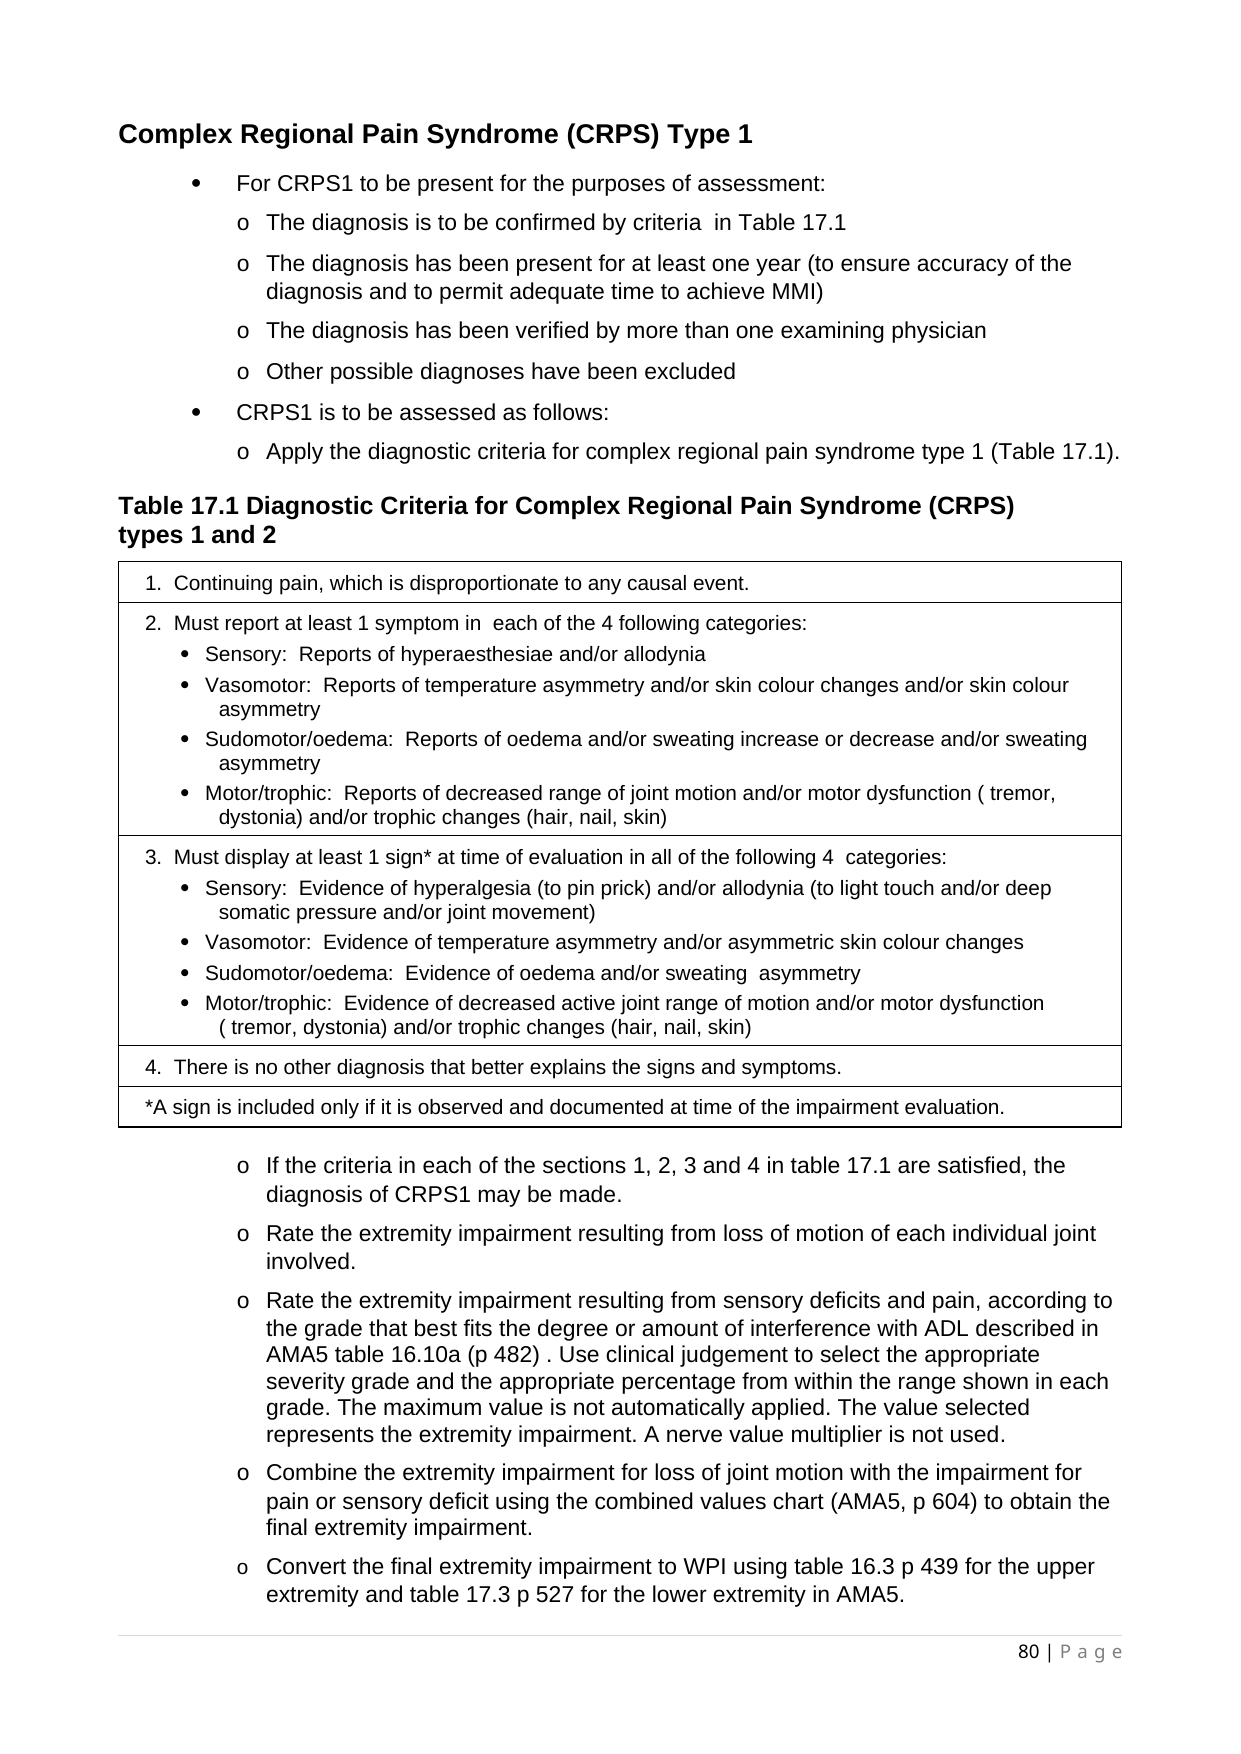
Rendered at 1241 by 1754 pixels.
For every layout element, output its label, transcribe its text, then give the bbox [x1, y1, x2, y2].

text CRPS1 is to be assessed as follows: [192, 399, 1122, 425]
list Rate the extremity impairment resulting from loss of motion of each individual joint involved. [236, 1219, 1122, 1274]
list If the criteria in each of the sections 1, 2, 3 and 4 in table 17.1 are satisfied, the diagnosis of CRPS1 may be made. [236, 1152, 1122, 1207]
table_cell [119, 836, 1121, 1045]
list The diagnosis has been verified by more than one examining physician [236, 317, 1122, 345]
list The diagnosis has been present for at least one year (to ensure accuracy of the diagnosis and to permit adequate time to achieve MMI) [236, 250, 1122, 304]
list Combine the extremity impairment for loss of joint motion with the impairment for pain or sensory deficit using the combined values chart (AMA5, p 604) to obtain the final extremity impairment. [236, 1459, 1122, 1540]
list The diagnosis is to be confirmed by criteria in Table 17.1 [236, 209, 1122, 237]
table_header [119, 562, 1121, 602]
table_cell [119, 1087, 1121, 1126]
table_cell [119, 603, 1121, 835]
list Other possible diagnoses have been excluded [236, 358, 1122, 386]
list Apply the diagnostic criteria for complex regional pain syndrome type 1 (Table 17.1). [236, 438, 1122, 466]
list Convert the final extremity impairment to WPI using table 16.3 p 439 for the upper extremity and table 17.3 p 527 for the lower extremity in AMA5. [236, 1553, 1122, 1607]
text Table 17.1 Diagnostic Criteria for Complex Regional Pain Syndrome (CRPS) types 1 and 2 [118, 491, 1122, 548]
subtitle Complex Regional Pain Syndrome (CRPS) Type 1 [118, 118, 1122, 149]
list Rate the extremity impairment resulting from sensory deficits and pain, according to the grade that best fits the degree or amount of interference with ADL described in AMA5 table 16.10a (p 482) . Use clinical judgement to select the appropriate severity grade and the appropriate percentage from within the range shown in each grade. The maximum value is not automatically applied. The value selected represents the extremity impairment. A nerve value multiplier is not used. [236, 1287, 1122, 1447]
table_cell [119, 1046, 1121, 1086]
text For CRPS1 to be present for the purposes of assessment: [192, 170, 1122, 197]
